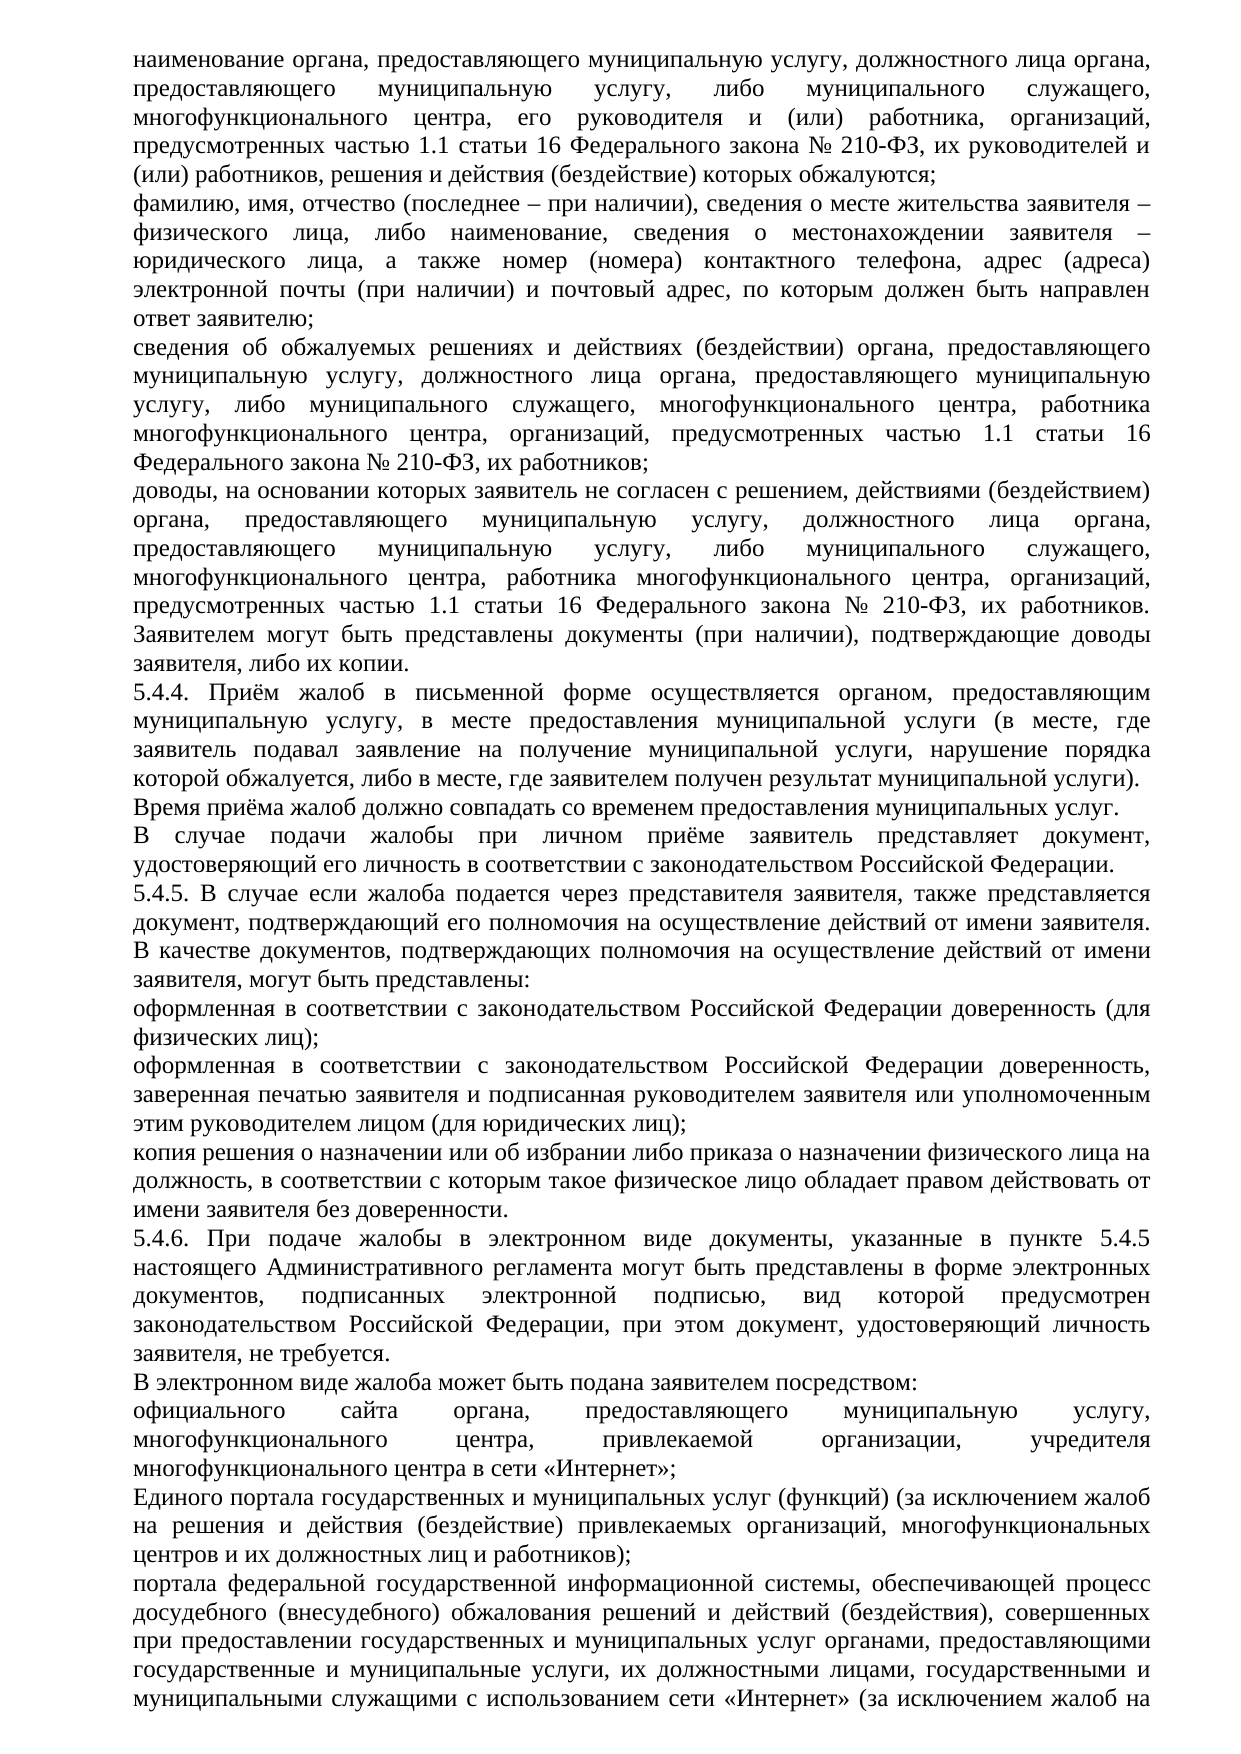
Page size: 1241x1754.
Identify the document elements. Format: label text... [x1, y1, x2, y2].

text 5.4.5. В случае если жалоба подается через представителя заявителя, также представляется документ, подтверждающий его полномочия на осуществление действий от имени заявителя. В качестве документов, подтверждающих полномочия на осуществление действий от имени заявителя, могут быть представлены: [133, 878, 1152, 993]
text оформленная в соответствии с законодательством Российской Федерации доверенность (для физических лиц); [133, 993, 1152, 1051]
text наименование органа, предоставляющего муниципальную услугу, должностного лица органа, предоставляющего муниципальную услугу, либо муниципального служащего, многофункционального центра, его руководителя и (или) работника, организаций, предусмотренных частью 1.1 статьи 16 Федерального закона № 210-ФЗ, их руководителей и (или) работников, решения и действия (бездействие) которых обжалуются; [133, 44, 1152, 188]
text Единого портала государственных и муниципальных услуг (функций) (за исключением жалоб на решения и действия (бездействие) привлекаемых организаций, многофункциональных центров и их должностных лиц и работников); [133, 1482, 1152, 1568]
text официального сайта органа, предоставляющего муниципальную услугу, многофункционального центра, привлекаемой организации, учредителя многофункционального центра в сети «Интернет»; [133, 1396, 1152, 1482]
text копия решения о назначении или об избрании либо приказа о назначении физического лица на должность, в соответствии с которым такое физическое лицо обладает правом действовать от имени заявителя без доверенности. [133, 1137, 1152, 1223]
text фамилию, имя, отчество (последнее – при наличии), сведения о месте жительства заявителя – физического лица, либо наименование, сведения о местонахождении заявителя – юридического лица, а также номер (номера) контактного телефона, адрес (адреса) электронной почты (при наличии) и почтовый адрес, по которым должен быть направлен ответ заявителю; [133, 188, 1152, 332]
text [133, 1568, 1152, 1712]
text сведения об обжалуемых решениях и действиях (бездействии) органа, предоставляющего муниципальную услугу, должностного лица органа, предоставляющего муниципальную услугу, либо муниципального служащего, многофункционального центра, работника многофункционального центра, организаций, предусмотренных частью 1.1 статьи 16 Федерального закона № 210-ФЗ, их работников; [133, 332, 1152, 476]
text Время приёма жалоб должно совпадать со временем предоставления муниципальных услуг. [133, 792, 1152, 821]
text В случае подачи жалобы при личном приёме заявитель представляет документ, удостоверяющий его личность в соответствии с законодательством Российской Федерации. [133, 821, 1152, 878]
text В электронном виде жалоба может быть подана заявителем посредством: [133, 1367, 1152, 1396]
text доводы, на основании которых заявитель не согласен с решением, действиями (бездействием) органа, предоставляющего муниципальную услугу, должностного лица органа, предоставляющего муниципальную услугу, либо муниципального служащего, многофункционального центра, работника многофункционального центра, организаций, предусмотренных частью 1.1 статьи 16 Федерального закона № 210-ФЗ, их работников. Заявителем могут быть представлены документы (при наличии), подтверждающие доводы заявителя, либо их копии. [133, 476, 1152, 677]
text 5.4.4. Приём жалоб в письменной форме осуществляется органом, предоставляющим муниципальную услугу, в месте предоставления муниципальной услуги (в месте, где заявитель подавал заявление на получение муниципальной услуги, нарушение порядка которой обжалуется, либо в месте, где заявителем получен результат муниципальной услуги). [133, 677, 1152, 792]
text оформленная в соответствии с законодательством Российской Федерации доверенность, заверенная печатью заявителя и подписанная руководителем заявителя или уполномоченным этим руководителем лицом (для юридических лиц); [133, 1051, 1152, 1137]
text 5.4.6. При подаче жалобы в электронном виде документы, указанные в пункте 5.4.5 настоящего Административного регламента могут быть представлены в форме электронных документов, подписанных электронной подписью, вид которой предусмотрен законодательством Российской Федерации, при этом документ, удостоверяющий личность заявителя, не требуется. [133, 1223, 1152, 1367]
